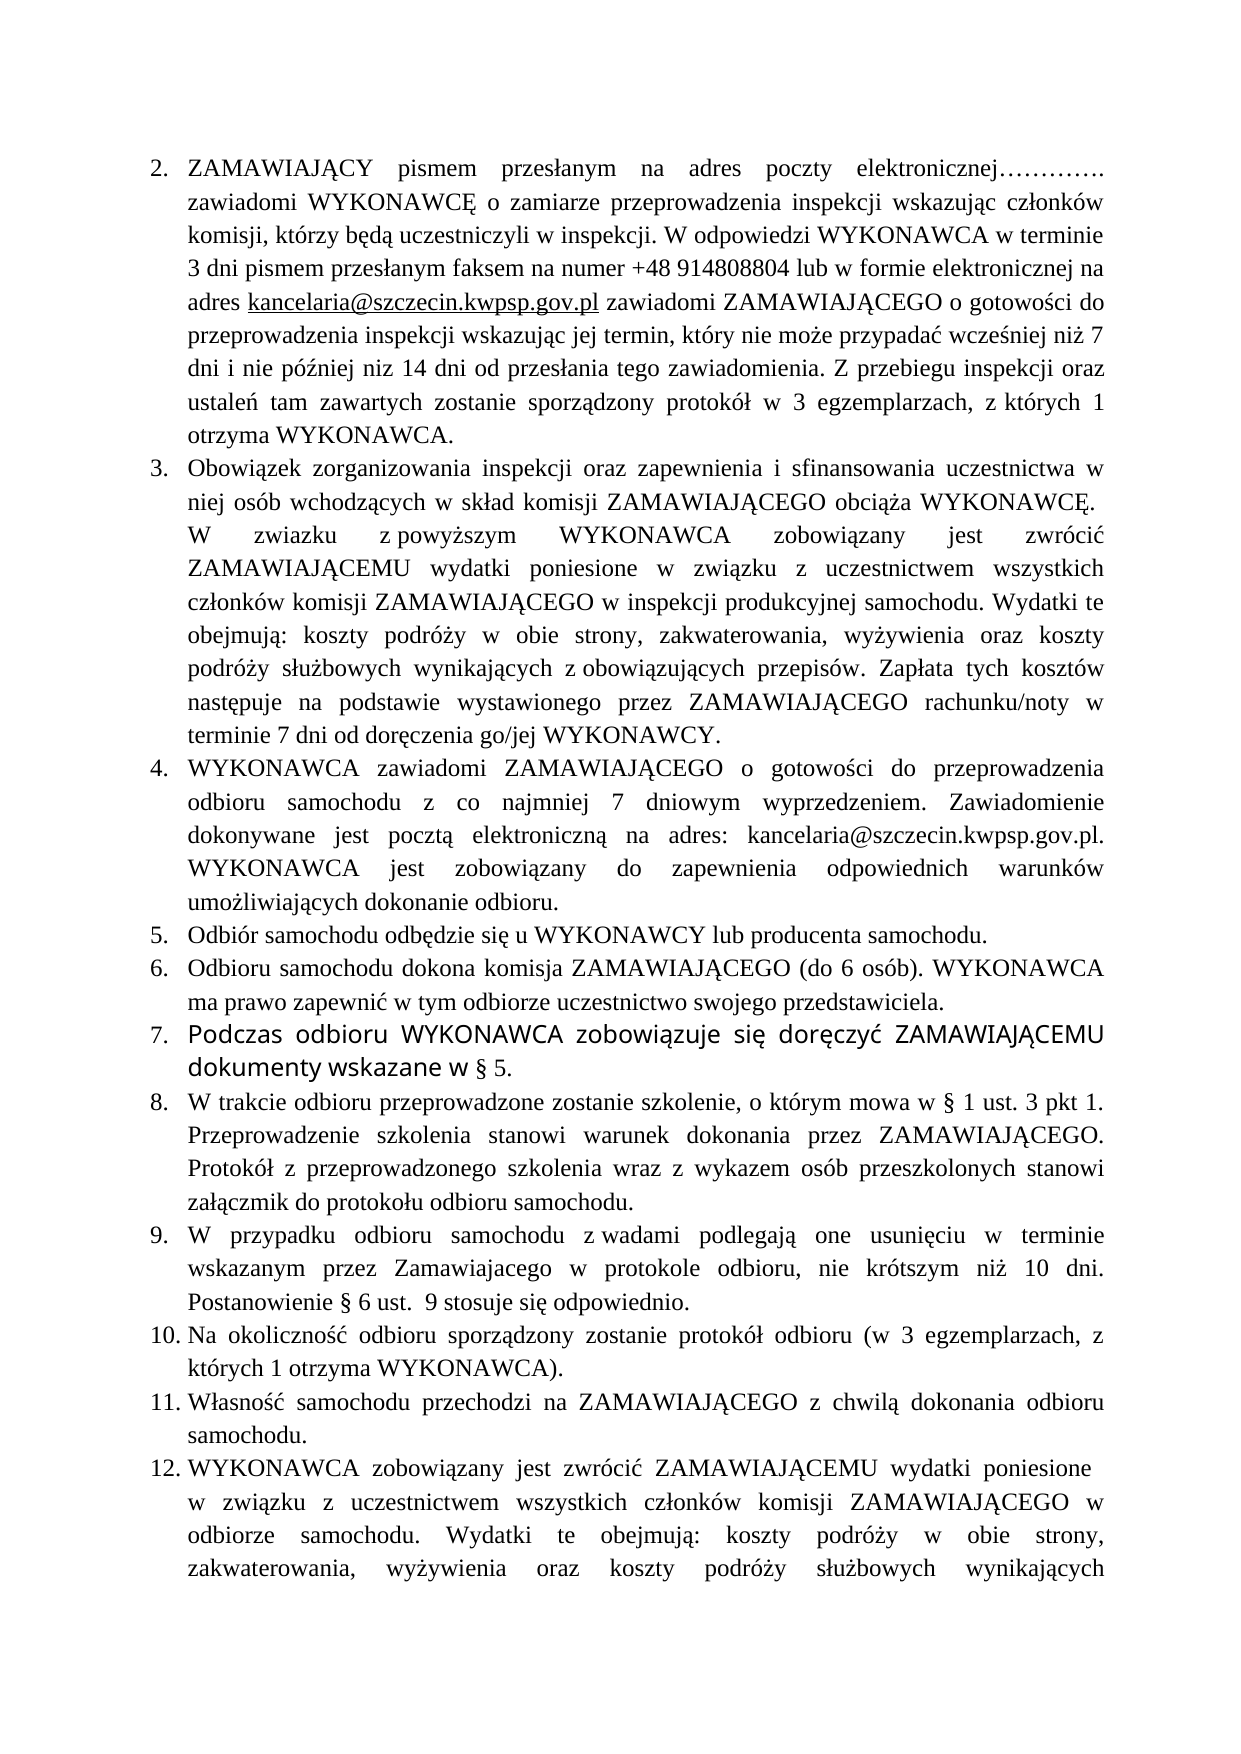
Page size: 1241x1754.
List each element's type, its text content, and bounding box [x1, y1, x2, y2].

list Podczas odbioru WYKONAWCA zobowiązuje się doręczyć ZAMAWIAJĄCEMU dokumenty wskazane w § 5. [150, 1017, 1105, 1083]
list Odbiór samochodu odbędzie się u WYKONAWCY lub producenta samochodu. [150, 917, 1105, 950]
list W trakcie odbioru przeprowadzone zostanie szkolenie, o którym mowa w § 1 ust. 3 pkt 1. Przeprowadzenie szkolenia stanowi warunek dokonania przez ZAMAWIAJĄCEGO. Protokół z przeprowadzonego szkolenia wraz z wykazem osób przeszkolonych stanowi załączmik do protokołu odbioru samochodu. [150, 1083, 1105, 1217]
list Własność samochodu przechodzi na ZAMAWIAJĄCEGO z chwilą dokonania odbioru samochodu. [150, 1383, 1105, 1450]
list Obowiązek zorganizowania inspekcji oraz zapewnienia i sfinansowania uczestnictwa w niej osób wchodzących w skład komisji ZAMAWIAJĄCEGO obciąża WYKONAWCĘ. W zwiazku z powyższym WYKONAWCA zobowiązany jest zwrócić ZAMAWIAJĄCEMU wydatki poniesione w związku z uczestnictwem wszystkich członków komisji ZAMAWIAJĄCEGO w inspekcji produkcyjnej samochodu. Wydatki te obejmują: koszty podróży w obie strony, zakwaterowania, wyżywienia oraz koszty podróży służbowych wynikających z obowiązujących przepisów. Zapłata tych kosztów następuje na podstawie wystawionego przez ZAMAWIAJĄCEGO rachunku/noty w terminie 7 dni od doręczenia go/jej WYKONAWCY. [150, 450, 1105, 750]
list Odbioru samochodu dokona komisja ZAMAWIAJĄCEGO (do 6 osób). WYKONAWCA ma prawo zapewnić w tym odbiorze uczestnictwo swojego przedstawiciela. [150, 950, 1105, 1017]
list WYKONAWCA zawiadomi ZAMAWIAJĄCEGO o gotowości do przeprowadzenia odbioru samochodu z co najmniej 7 dniowym wyprzedzeniem. Zawiadomienie dokonywane jest pocztą elektroniczną na adres: kancelaria@szczecin.kwpsp.gov.pl. WYKONAWCA jest zobowiązany do zapewnienia odpowiednich warunków umożliwiających dokonanie odbioru. [150, 750, 1105, 917]
list ZAMAWIAJĄCY pismem przesłanym na adres poczty elektronicznej…………. zawiadomi WYKONAWCĘ o zamiarze przeprowadzenia inspekcji wskazując członków komisji, którzy będą uczestniczyli w inspekcji. W odpowiedzi WYKONAWCA w terminie 3 dni pismem przesłanym faksem na numer +48 914808804 lub w formie elektronicznej na adres kancelaria@szczecin.kwpsp.gov.pl zawiadomi ZAMAWIAJĄCEGO o gotowości do przeprowadzenia inspekcji wskazując jej termin, który nie może przypadać wcześniej niż 7 dni i nie później niz 14 dni od przesłania tego zawiadomienia. Z przebiegu inspekcji oraz ustaleń tam zawartych zostanie sporządzony protokół w 3 egzemplarzach, z których 1 otrzyma WYKONAWCA. [150, 150, 1105, 450]
list Na okoliczność odbioru sporządzony zostanie protokół odbioru (w 3 egzemplarzach, z których 1 otrzyma WYKONAWCA). [150, 1317, 1105, 1383]
list W przypadku odbioru samochodu z wadami podlegają one usunięciu w terminie wskazanym przez Zamawiajacego w protokole odbioru, nie krótszym niż 10 dni. Postanowienie § 6 ust. 9 stosuje się odpowiednio. [150, 1217, 1105, 1317]
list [150, 1450, 1105, 1583]
